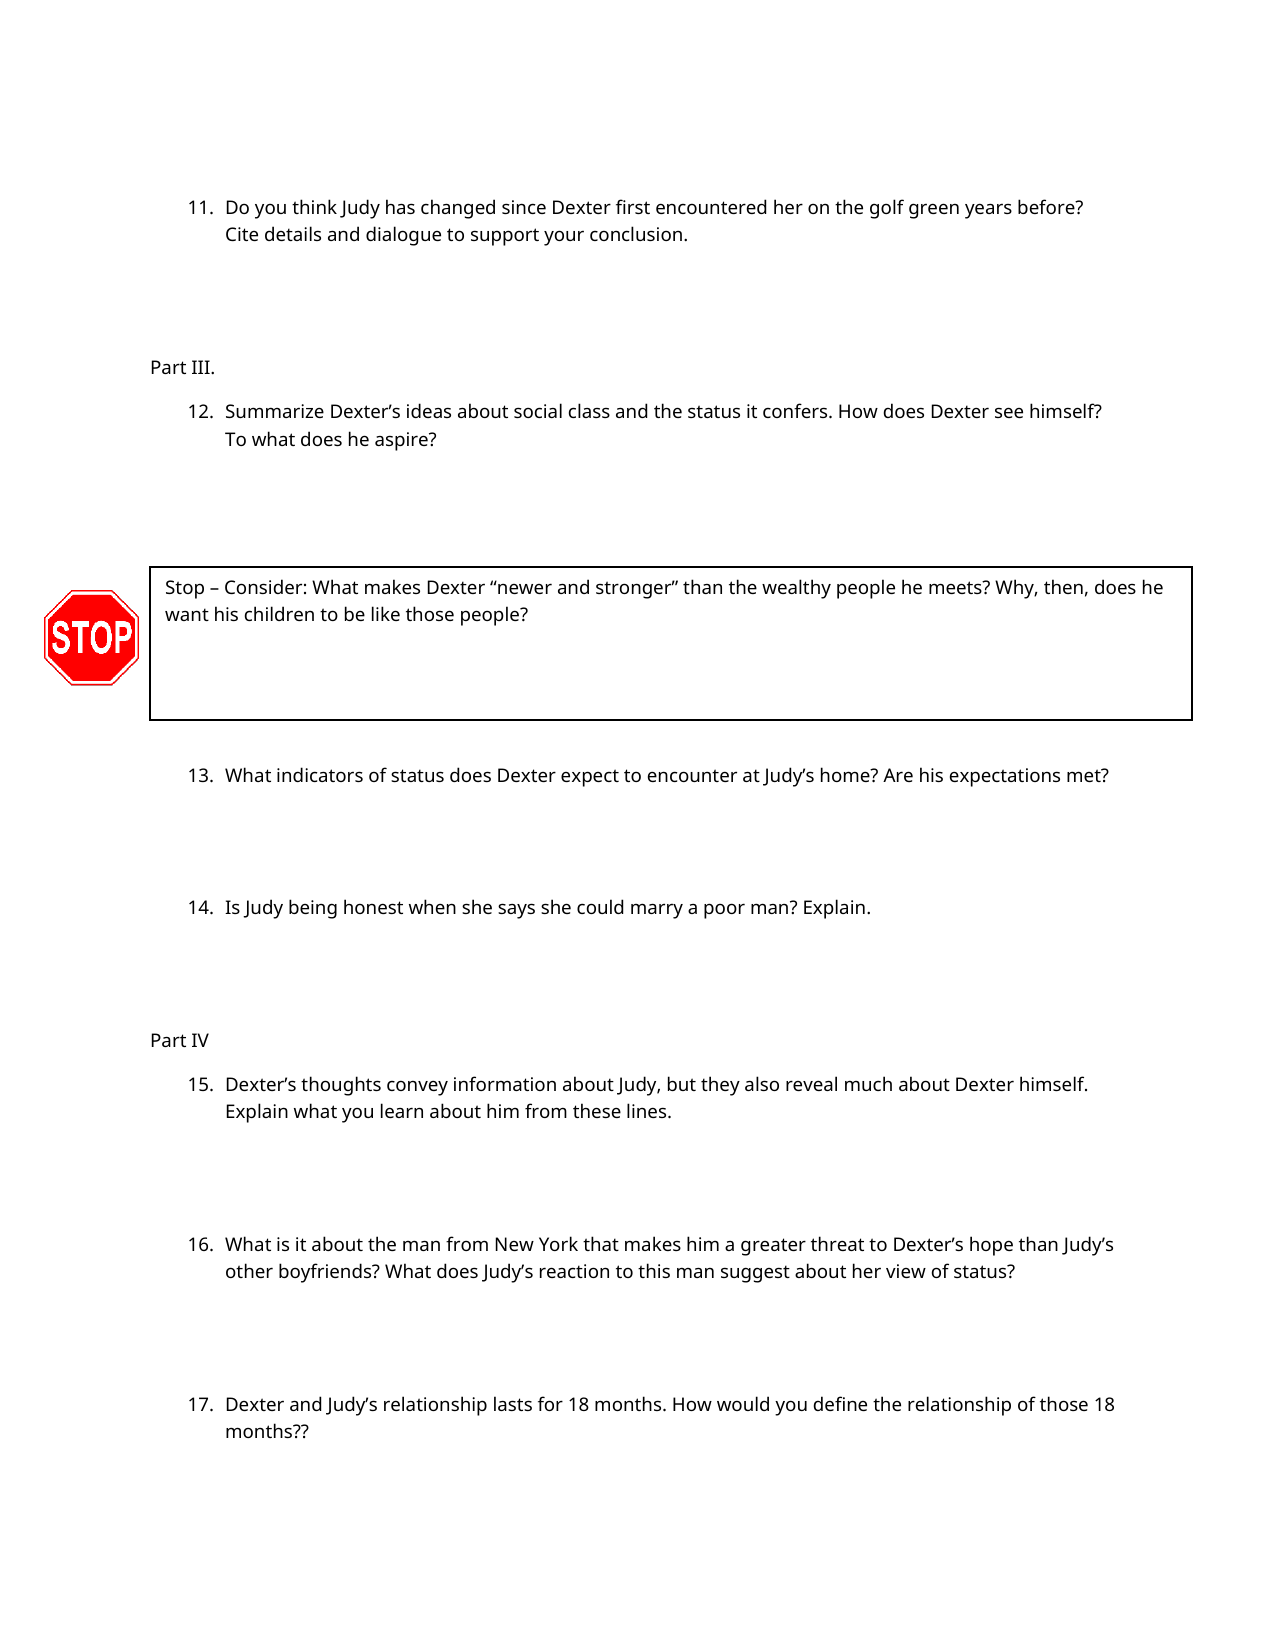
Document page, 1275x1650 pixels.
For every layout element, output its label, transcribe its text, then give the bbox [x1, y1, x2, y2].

text Part IV [150, 1027, 1125, 1053]
picture [43, 590, 139, 686]
list Is Judy being honest when she says she could marry a poor man? Explain. [187, 894, 1125, 920]
list Dexter and Judy’s relationship lasts for 18 months. How would you define the relationship of those 18 months?? [187, 1391, 1125, 1444]
list Summarize Dexter’s ideas about social class and the status it confers. How does Dexter see himself? To what does he aspire? [187, 398, 1125, 451]
list What indicators of status does Dexter expect to encounter at Judy’s home? Are his expectations met? [187, 762, 1125, 788]
text Part III. [150, 354, 1125, 380]
list Do you think Judy has changed since Dexter first encountered her on the golf green years before? [187, 194, 1125, 220]
list What is it about the man from New York that makes him a greater threat to Dexter’s hope than Judy’s other boyfriends? What does Judy’s reaction to this man suggest about her view of status? [187, 1231, 1125, 1284]
list Cite details and dialogue to support your conclusion. [225, 222, 1125, 247]
list Dexter’s thoughts convey information about Judy, but they also reveal much about Dexter himself. Explain what you learn about him from these lines. [187, 1071, 1125, 1124]
